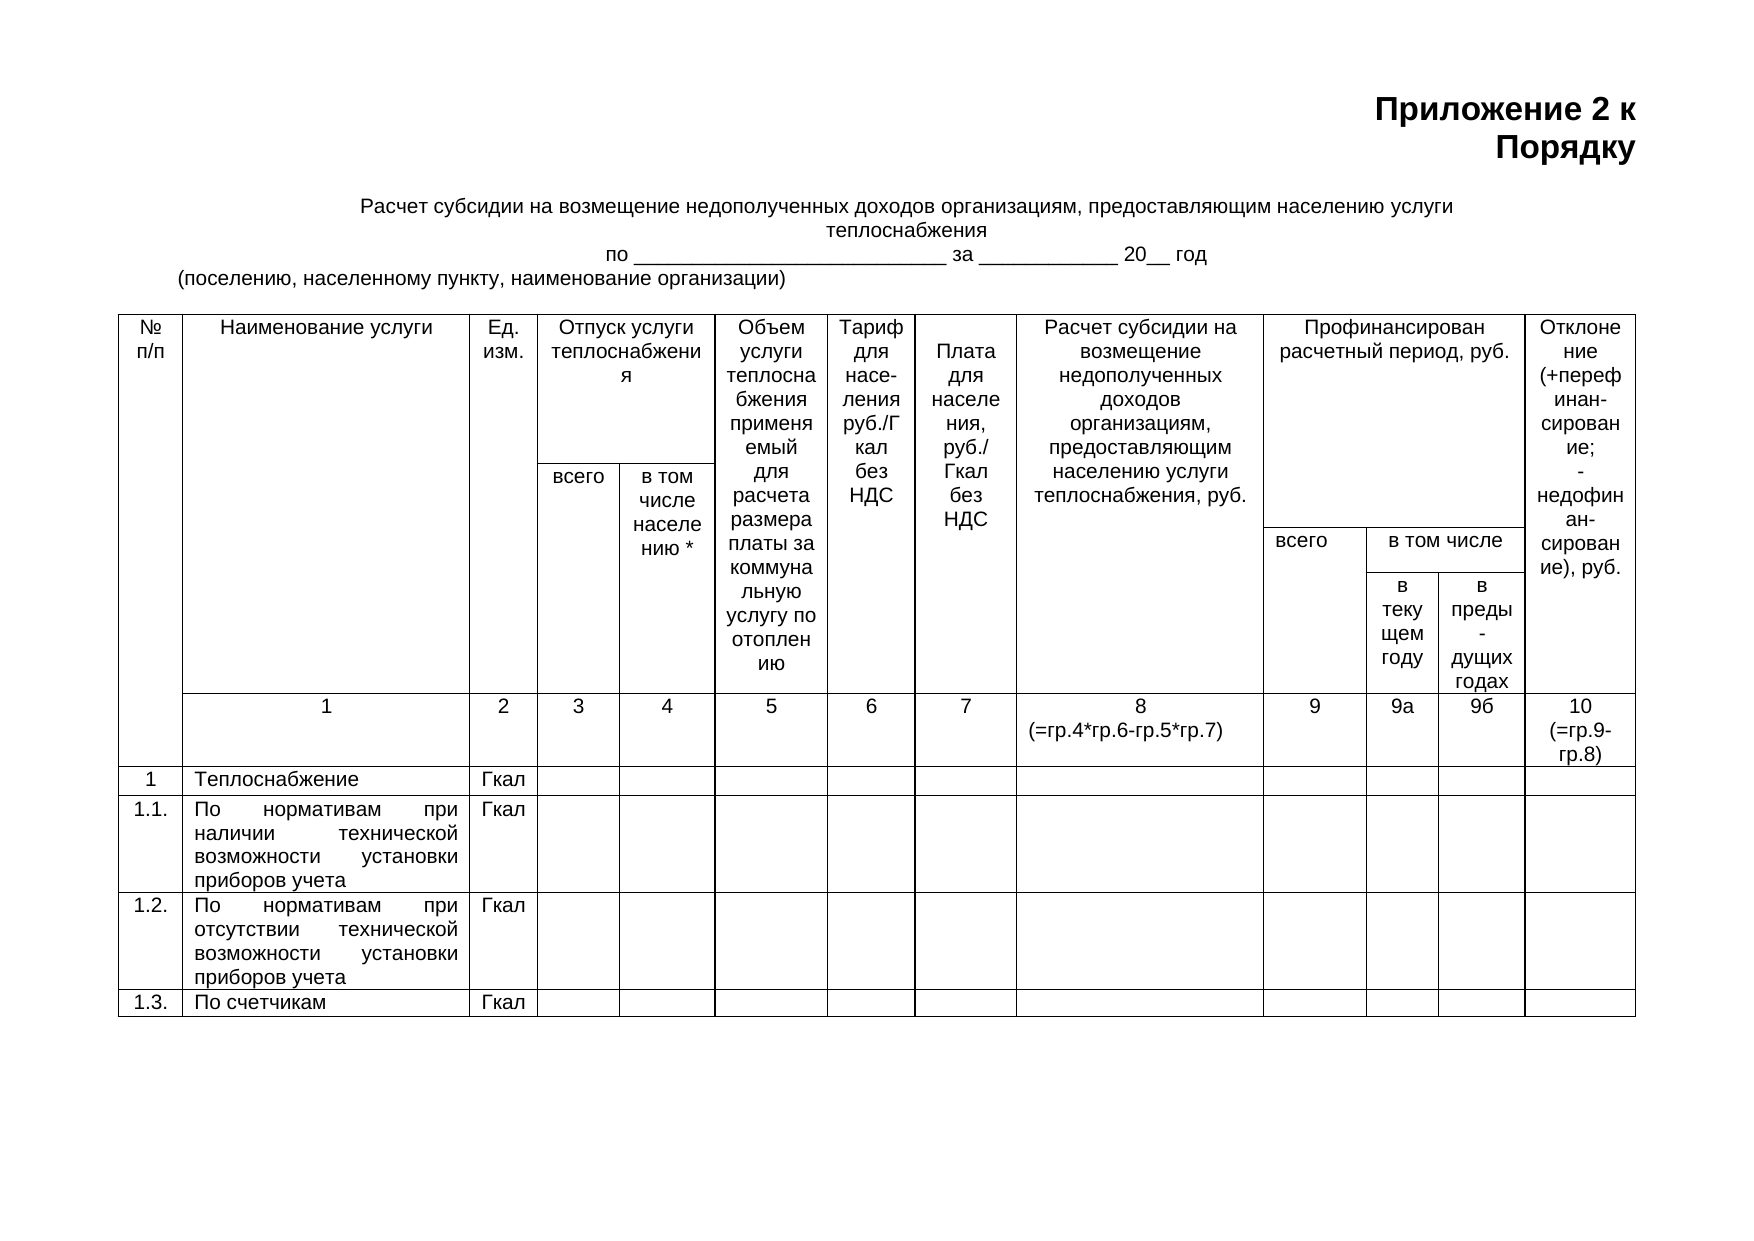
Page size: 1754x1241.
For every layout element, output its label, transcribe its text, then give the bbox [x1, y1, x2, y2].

table_cell [716, 893, 827, 989]
table_cell в том числе [1367, 528, 1524, 572]
table_cell 1.3. [119, 990, 182, 1016]
table_cell всего [538, 464, 619, 693]
table_cell [538, 893, 619, 989]
table_cell [828, 893, 914, 989]
text по ___________________________ за ____________ 20__ год [118, 242, 1636, 266]
text теплоснабжения [118, 218, 1636, 242]
table_cell [916, 990, 1016, 1016]
table_cell 1 [119, 767, 182, 795]
table_cell 1.2. [119, 893, 182, 989]
table_cell [1367, 893, 1438, 989]
table_header № п/п [119, 315, 182, 766]
table_cell 9 [1264, 694, 1366, 766]
table_cell [538, 990, 619, 1016]
table_cell [1264, 796, 1366, 892]
table_cell [1017, 893, 1263, 989]
table_cell 5 [716, 694, 827, 766]
table_cell 6 [828, 694, 914, 766]
table_cell 10 (=гр.9-гр.8) [1526, 694, 1635, 766]
table_cell Гкал [470, 767, 537, 795]
table_cell [1439, 767, 1524, 795]
table_cell 1.1. [119, 796, 182, 892]
table_cell [620, 990, 714, 1016]
table_cell Гкал [470, 893, 537, 989]
table_header Объем услуги теплоснабжения применяемый для расчета размера платы за коммунальную услугу по отоплению [716, 315, 827, 693]
table_cell [538, 767, 619, 795]
table_cell [716, 990, 827, 1016]
table_cell Гкал [470, 990, 537, 1016]
table_cell в текущем году [1367, 573, 1438, 693]
table_cell [1264, 893, 1366, 989]
table_cell [916, 767, 1016, 795]
table_cell Теплоснабжение [183, 767, 469, 795]
table_cell По счетчикам [183, 990, 469, 1016]
table_cell всего [1264, 528, 1366, 693]
table_cell [1526, 767, 1635, 795]
table_cell 7 [916, 694, 1016, 766]
table_cell [1526, 796, 1635, 892]
table_cell [1017, 767, 1263, 795]
table_header Плата для населения, руб./ Гкал без НДС [916, 315, 1016, 693]
text (поселению, населенному пункту, наименование организации) [118, 266, 1636, 290]
table_cell [916, 893, 1016, 989]
table_cell [1017, 990, 1263, 1016]
table_cell [828, 990, 914, 1016]
table_cell [1367, 990, 1438, 1016]
table_cell [828, 796, 914, 892]
table_cell [620, 767, 714, 795]
table_cell 2 [470, 694, 537, 766]
table_cell [1439, 990, 1524, 1016]
table_header Профинансирован расчетный период, руб. [1264, 315, 1524, 527]
table_cell [1264, 990, 1366, 1016]
table_cell По нормативам при отсутствии технической возможности установки приборов учета [183, 893, 469, 989]
table_cell 9а [1367, 694, 1438, 766]
table_cell 3 [538, 694, 619, 766]
table_header Расчет субсидии на возмещение недополученных доходов организациям, предоставляющим населению услуги теплоснабжения, руб. [1017, 315, 1263, 693]
table_cell [716, 767, 827, 795]
table_cell [1526, 990, 1635, 1016]
table_cell По нормативам при наличии технической возможности установки приборов учета [183, 796, 469, 892]
table_cell Гкал [470, 796, 537, 892]
table_cell 1 [183, 694, 469, 766]
table_cell [916, 796, 1016, 892]
table_header Тариф для насе-ления руб./Гкал без НДС [828, 315, 914, 693]
table_cell [620, 893, 714, 989]
table_cell [1439, 796, 1524, 892]
table_cell 8 (=гр.4*гр.6-гр.5*гр.7) [1017, 694, 1263, 766]
table_cell [620, 796, 714, 892]
text Приложение 2 к Порядку [1300, 89, 1636, 166]
table_cell [716, 796, 827, 892]
table_cell 9б [1439, 694, 1524, 766]
table_cell [1017, 796, 1263, 892]
table_header Отпуск услуги теплоснабжения [538, 315, 714, 463]
table_cell [1264, 767, 1366, 795]
table_cell 4 [620, 694, 714, 766]
table_header Ед. изм. [470, 315, 537, 693]
table_cell [1526, 893, 1635, 989]
table_cell [538, 796, 619, 892]
table_header Наименование услуги [183, 315, 469, 693]
table_cell [1367, 767, 1438, 795]
table_cell в том числе населению * [620, 464, 714, 693]
table_cell [1367, 796, 1438, 892]
table_cell в преды- дущих годах [1439, 573, 1524, 693]
table_cell [1439, 893, 1524, 989]
table_header Отклонение (+перефинан- сирование; -недофинан- сирование), руб. [1526, 315, 1635, 693]
table_cell [828, 767, 914, 795]
text Расчет субсидии на возмещение недополученных доходов организациям, предоставляющим населению услуги [118, 194, 1636, 218]
